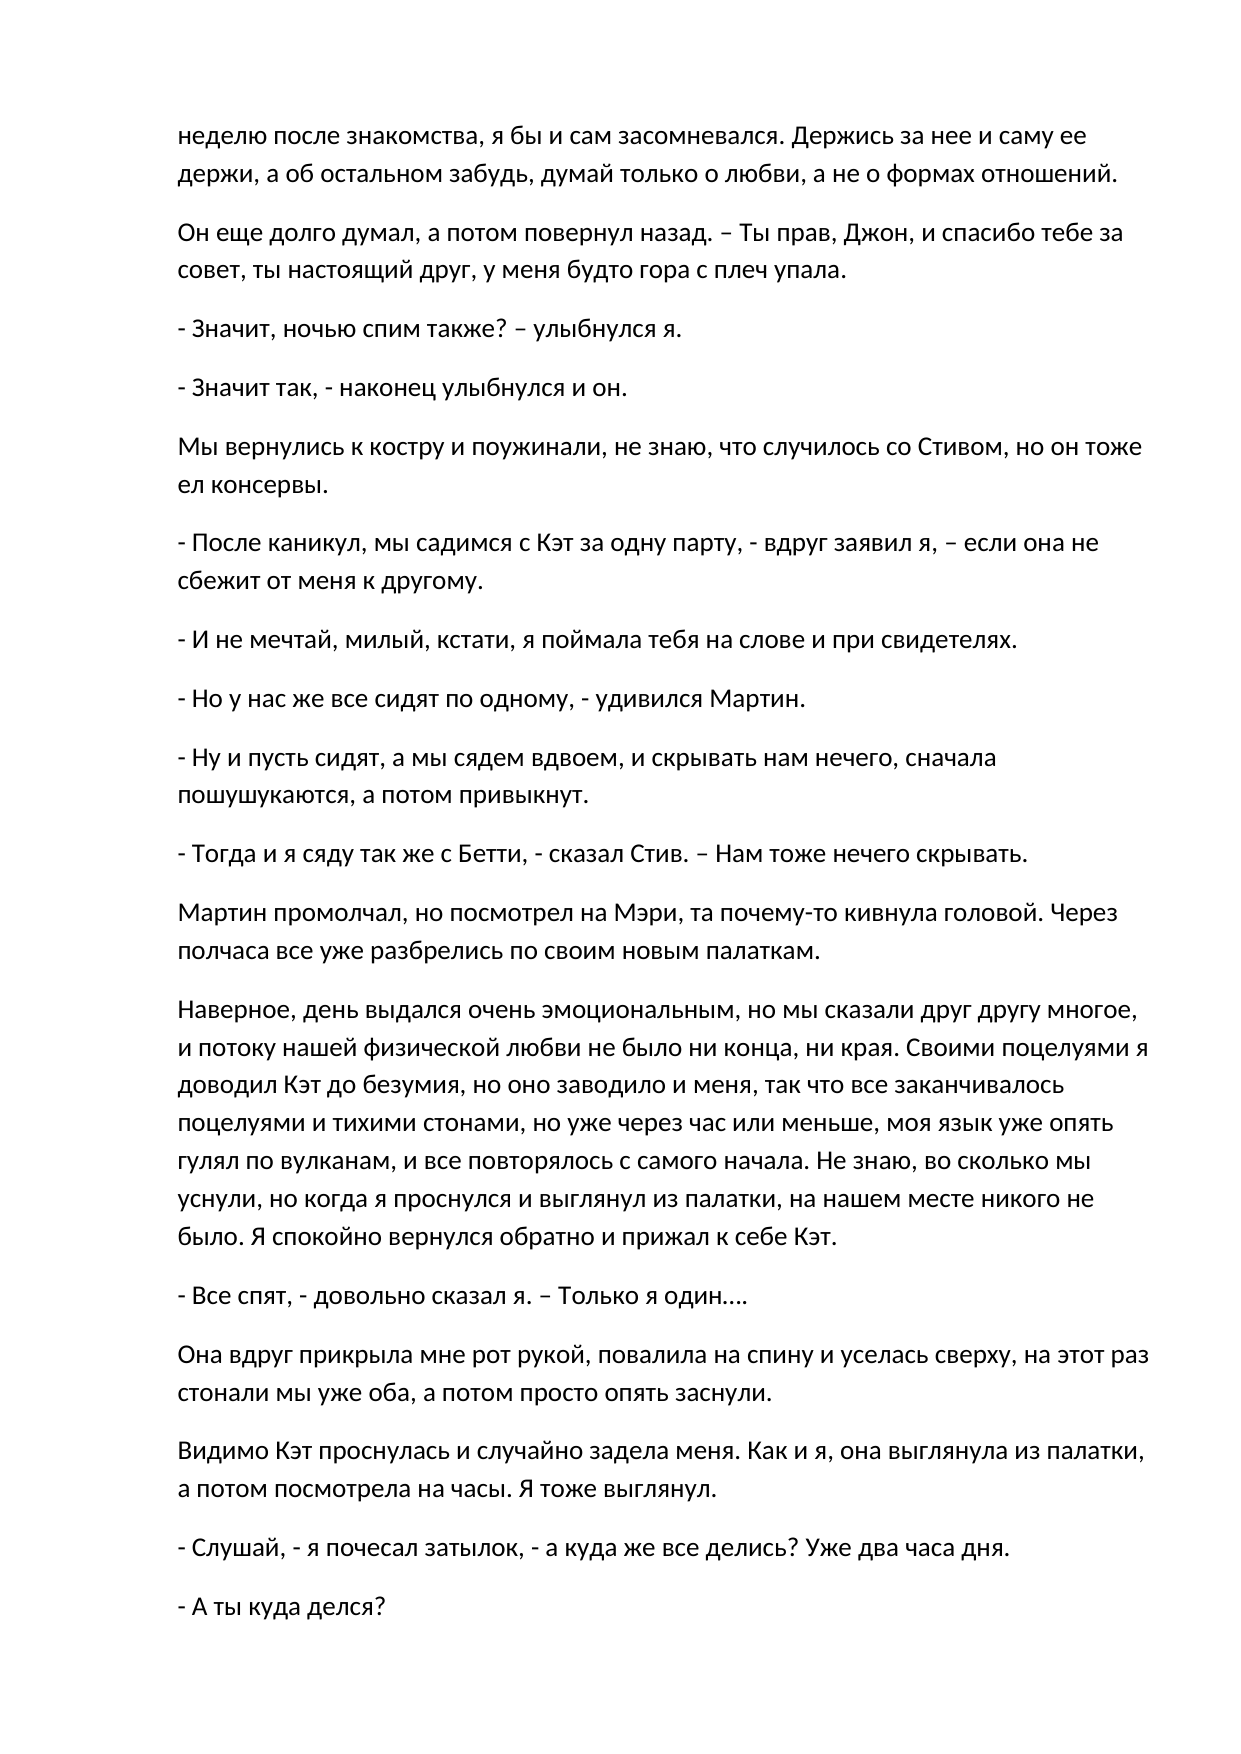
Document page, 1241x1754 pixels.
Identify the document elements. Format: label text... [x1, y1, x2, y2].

text Мартин промолчал, но посмотрел на Мэри, та почему-то кивнула головой. Через полчаса все уже разбрелись по своим новым палаткам. [177, 895, 1152, 966]
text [177, 118, 1152, 189]
text - А ты куда делся? [177, 1589, 1152, 1622]
text - Значит, ночью спим также? – улыбнулся я. [177, 311, 1152, 344]
text - Все спят, - довольно сказал я. – Только я один…. [177, 1278, 1152, 1311]
text Наверное, день выдался очень эмоциональным, но мы сказали друг другу многое, и потоку нашей физической любви не было ни конца, ни края. Своими поцелуями я доводил Кэт до безумия, но оно заводило и меня, так что все заканчивалось поцелуями и тихими стонами, но уже через час или меньше, моя язык уже опять гулял по вулканам, и все повторялось с самого начала. Не знаю, во сколько мы уснули, но когда я проснулся и выглянул из палатки, на нашем месте никого не было. Я спокойно вернулся обратно и прижал к себе Кэт. [177, 992, 1152, 1252]
text - Слушай, - я почесал затылок, - а куда же все делись? Уже два часа дня. [177, 1530, 1152, 1563]
text - Но у нас же все сидят по одному, - удивился Мартин. [177, 681, 1152, 714]
text - Значит так, - наконец улыбнулся и он. [177, 370, 1152, 403]
text - Тогда и я сяду так же с Бетти, - сказал Стив. – Нам тоже нечего скрывать. [177, 836, 1152, 869]
text Она вдруг прикрыла мне рот рукой, повалила на спину и уселась сверху, на этот раз стонали мы уже оба, а потом просто опять заснули. [177, 1337, 1152, 1408]
text Мы вернулись к костру и поужинали, не знаю, что случилось со Стивом, но он тоже ел консервы. [177, 429, 1152, 500]
text - Ну и пусть сидят, а мы сядем вдвоем, и скрывать нам нечего, сначала пошушукаются, а потом привыкнут. [177, 740, 1152, 811]
text - И не мечтай, милый, кстати, я поймала тебя на слове и при свидетелях. [177, 622, 1152, 655]
text - После каникул, мы садимся с Кэт за одну парту, - вдруг заявил я, – если она не сбежит от меня к другому. [177, 526, 1152, 597]
text Он еще долго думал, а потом повернул назад. – Ты прав, Джон, и спасибо тебе за совет, ты настоящий друг, у меня будто гора с плеч упала. [177, 215, 1152, 286]
text Видимо Кэт проснулась и случайно задела меня. Как и я, она выглянула из палатки, а потом посмотрела на часы. Я тоже выглянул. [177, 1433, 1152, 1504]
